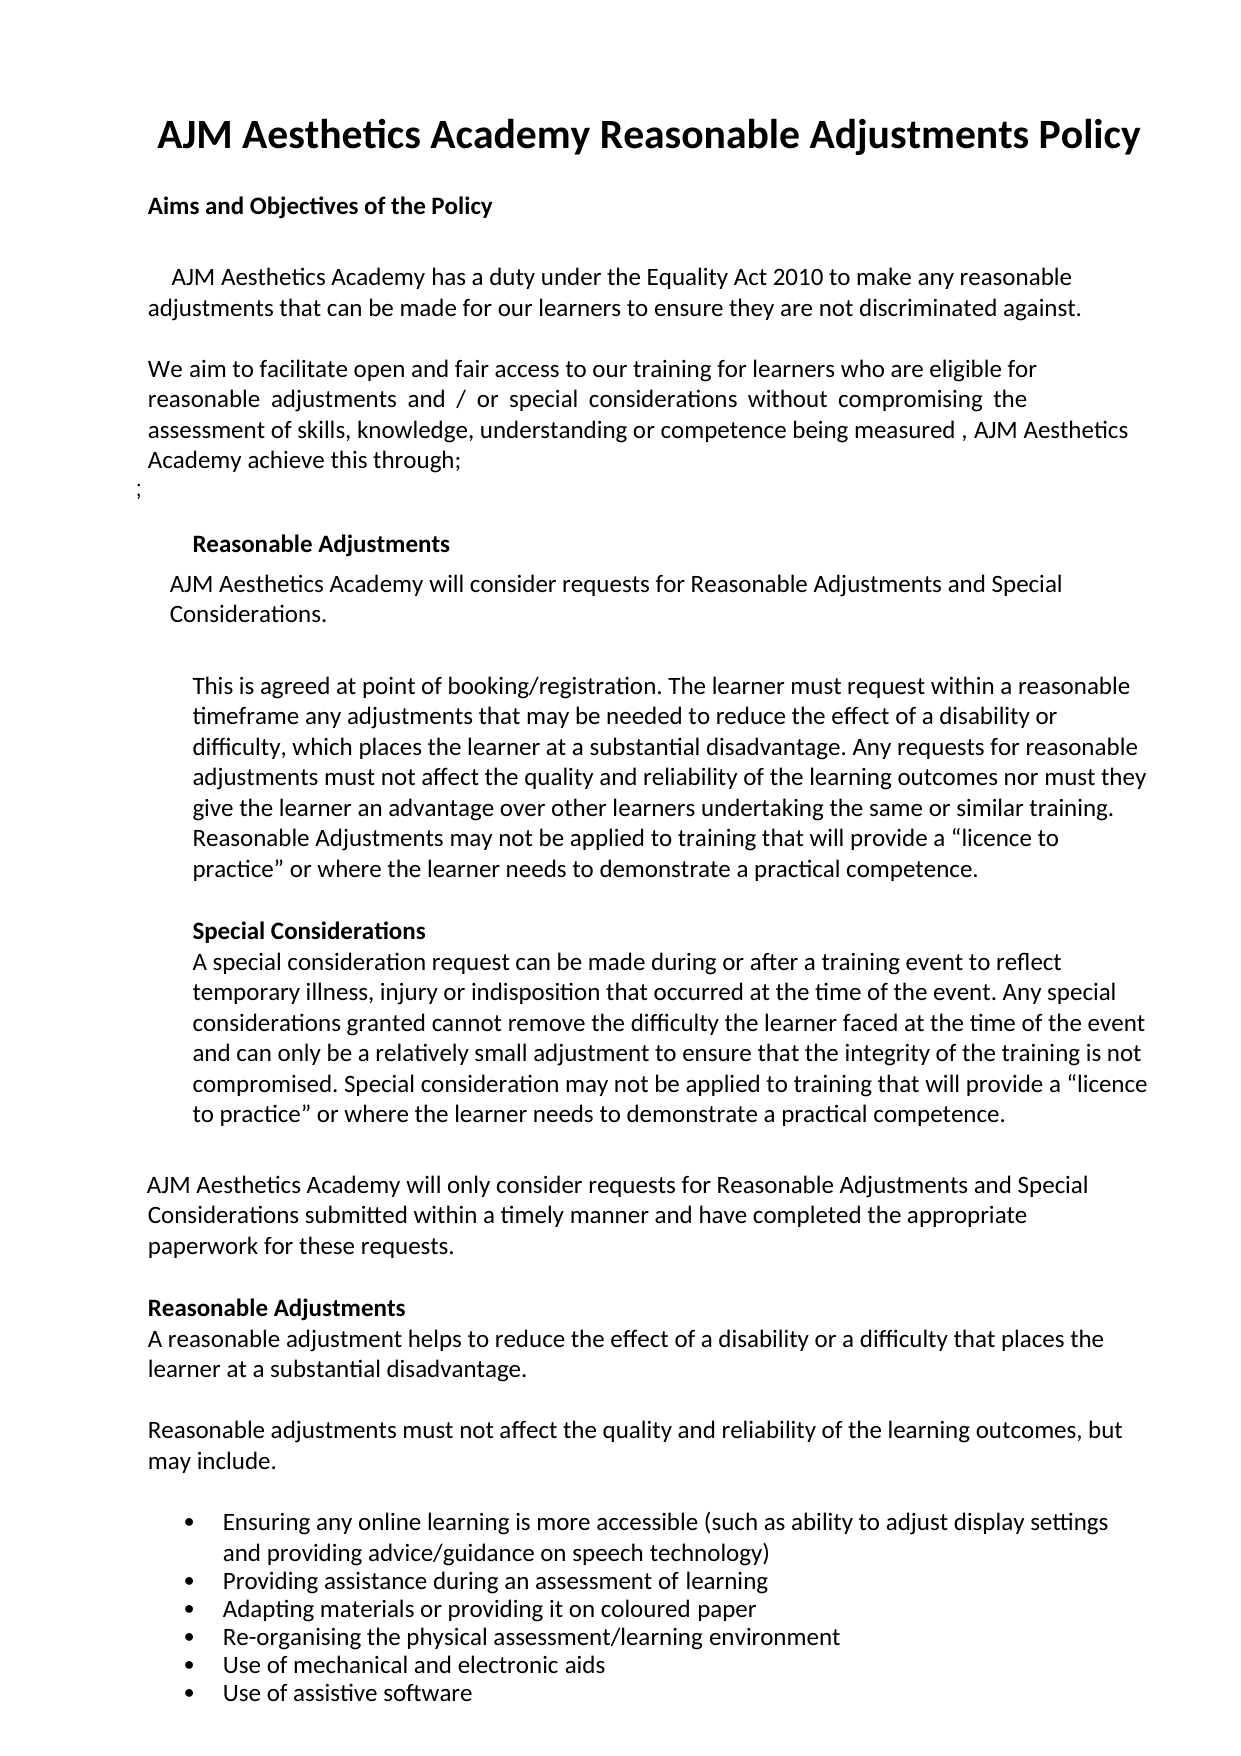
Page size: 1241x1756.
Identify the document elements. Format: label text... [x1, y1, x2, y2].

list Re-organising the physical assessment/learning environment [185, 1623, 1163, 1651]
text A special consideration request can be made during or after a training event to reflect temporary illness, injury or indisposition that occurred at the time of the event. Any special considerations granted cannot remove the difficulty the learner faced at the time of the event and can only be a relatively small adjustment to ensure that the integrity of the training is not compromised. Special consideration may not be applied to training that will provide a “licence to practice” or where the learner needs to demonstrate a practical competence. [192, 946, 1150, 1129]
subtitle Aims and Objectives of the Policy [148, 190, 1163, 221]
text AJM Aesthetics Academy will consider requests for Reasonable Adjustments and Special Considerations. [169, 568, 1163, 629]
text ; [135, 475, 1163, 501]
list Providing assistance during an assessment of learning [185, 1567, 1163, 1595]
subtitle Reasonable Adjustments [192, 528, 1163, 558]
text Reasonable adjustments must not affect the quality and reliability of the learning outcomes, but may include. [148, 1414, 1150, 1476]
text AJM Aesthetics Academy will only consider requests for Reasonable Adjustments and Special [135, 1169, 1163, 1199]
text adjustments that can be made for our learners to ensure they are not discriminated against. [148, 292, 1163, 322]
subtitle Reasonable Adjustments [148, 1292, 1163, 1323]
subtitle Special Considerations [192, 915, 1163, 946]
text We aim to facilitate open and fair access to our training for learners who are eligible for reasonable adjustments and / or special considerations without compromising the assessment of skills, knowledge, understanding or competence being measured , AJM Aesthetics Academy achieve this through; [148, 353, 1153, 475]
list Adapting materials or providing it on coloured paper [185, 1595, 1163, 1623]
text AJM Aesthetics Academy Reasonable Adjustments Policy [135, 108, 1163, 159]
list Use of mechanical and electronic aids [185, 1651, 1163, 1679]
list Use of assistive software [185, 1679, 1163, 1707]
text Reasonable Adjustments may not be applied to training that will provide a “licence to practice” or where the learner needs to demonstrate a practical competence. [192, 823, 1153, 884]
list Ensuring any online learning is more accessible (such as ability to adjust display settings and providing advice/guidance on speech technology) [185, 1506, 1124, 1567]
text Considerations submitted within a timely manner and have completed the appropriate paperwork for these requests. [148, 1200, 1118, 1261]
text This is agreed at point of booking/registration. The learner must request within a reasonable timeframe any adjustments that may be needed to reduce the effect of a disability or difficulty, which places the learner at a substantial disadvantage. Any requests for reasonable adjustments must not affect the quality and reliability of the learning outcomes nor must they give the learner an advantage over other learners undertaking the same or similar training. [192, 670, 1153, 823]
text AJM Aesthetics Academy has a duty under the Equality Act 2010 to make any reasonable [171, 261, 1163, 292]
text A reasonable adjustment helps to reduce the effect of a disability or a difficulty that places the learner at a substantial disadvantage. [148, 1323, 1153, 1384]
